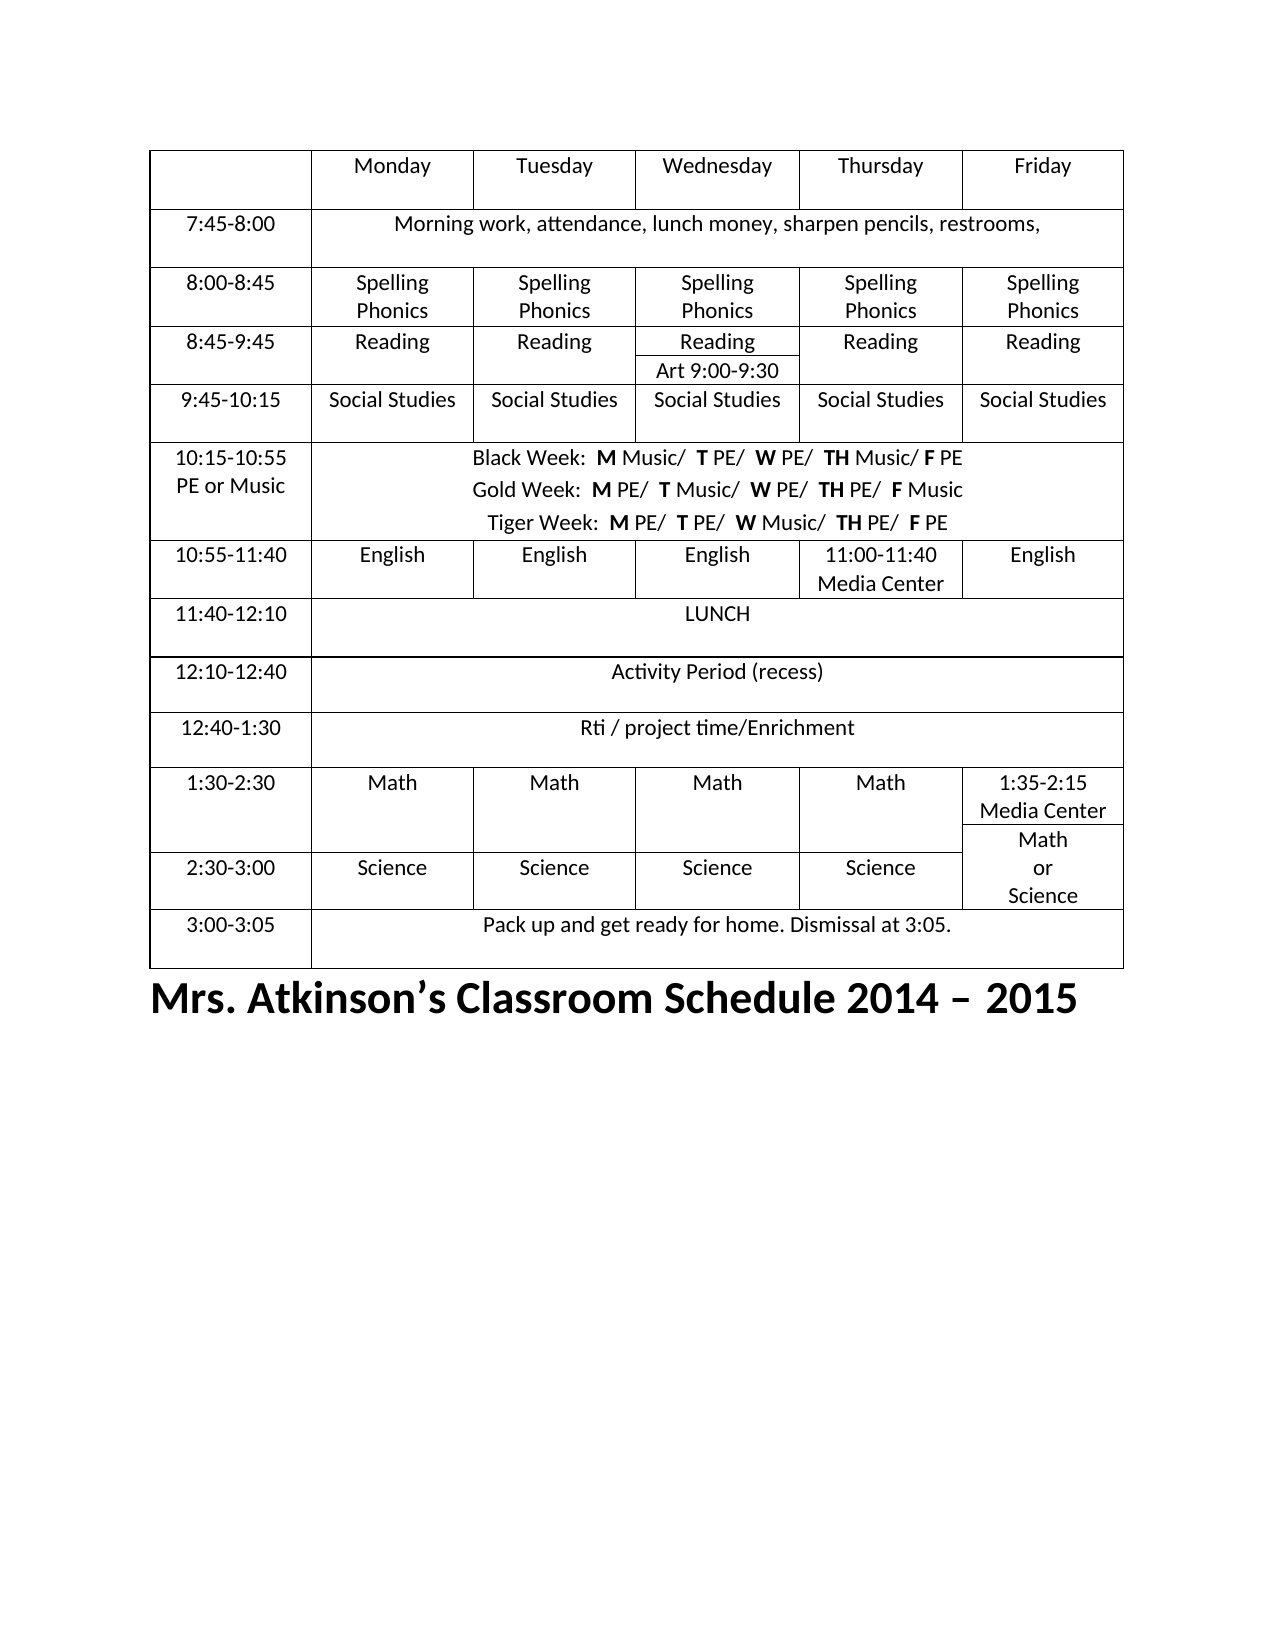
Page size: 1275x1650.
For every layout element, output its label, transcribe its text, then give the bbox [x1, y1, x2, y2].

table_cell 9:45-10:15 [151, 385, 311, 442]
table_header Monday [312, 151, 473, 208]
table_cell Spelling Phonics [474, 268, 635, 326]
table_cell Math [474, 768, 635, 852]
table_cell Spelling Phonics [636, 268, 799, 326]
table_header Tuesday [474, 151, 635, 208]
table_cell English [474, 541, 635, 598]
table_cell Morning work, attendance, lunch money, sharpen pencils, restrooms, [312, 210, 1123, 267]
table_cell Math [312, 768, 473, 852]
text Mrs. Atkinson’s Classroom Schedule 2014 – 2015 [150, 968, 1125, 1024]
table_cell Social Studies [474, 385, 635, 442]
table_cell Reading [474, 327, 635, 384]
table_cell 2:30-3:00 [151, 853, 311, 909]
table_cell Science [800, 853, 962, 909]
table_cell 11:40-12:10 [151, 599, 311, 656]
table_cell 8:45-9:45 [151, 327, 311, 384]
table_cell Social Studies [312, 385, 473, 442]
table_cell Art 9:00-9:30 [636, 356, 799, 384]
table_header Thursday [800, 151, 962, 208]
table_cell 12:40-1:30 [151, 713, 311, 767]
table_cell 8:00-8:45 [151, 268, 311, 326]
table_cell Spelling Phonics [963, 268, 1123, 326]
table_cell Black Week: M Music/ T PE/ W PE/ TH Music/ F PE Gold Week: M PE/ T Music/ W PE/ TH PE/ F Music Tiger Week: M PE/ T PE/ W Music/ TH PE/ F PE [312, 443, 1123, 539]
table_cell Social Studies [636, 385, 799, 442]
table_cell Social Studies [800, 385, 962, 442]
table_cell Science [474, 853, 635, 909]
table_cell Math [800, 768, 962, 852]
table_header Wednesday [636, 151, 799, 208]
table_cell Spelling Phonics [800, 268, 962, 326]
table_cell Reading [963, 327, 1123, 384]
table_cell Pack up and get ready for home. Dismissal at 3:05. [312, 910, 1123, 967]
table_cell Math or Science [963, 825, 1123, 909]
table_cell English [636, 541, 799, 598]
table_cell Reading [636, 327, 799, 355]
table_cell 12:10-12:40 [151, 658, 311, 712]
table_cell 1:30-2:30 [151, 768, 311, 852]
table_cell Spelling Phonics [312, 268, 473, 326]
table_cell Activity Period (recess) [312, 658, 1123, 712]
table_cell English [963, 541, 1123, 598]
table_header Friday [963, 151, 1123, 208]
table_header [151, 151, 311, 208]
table_cell 10:55-11:40 [151, 541, 311, 598]
table_cell English [312, 541, 473, 598]
table_cell 10:15-10:55 PE or Music [151, 443, 311, 539]
table_cell Science [636, 853, 799, 909]
table_cell 7:45-8:00 [151, 210, 311, 267]
table_cell Science [312, 853, 473, 909]
table_cell Math [636, 768, 799, 852]
table_cell Reading [800, 327, 962, 384]
table_cell Social Studies [963, 385, 1123, 442]
table_cell LUNCH [312, 599, 1123, 656]
table_cell Rti / project time/Enrichment [312, 713, 1123, 767]
table_cell Reading [312, 327, 473, 384]
table_cell 3:00-3:05 [151, 910, 311, 967]
table_cell 1:35-2:15 Media Center [963, 768, 1123, 824]
table_cell 11:00-11:40 Media Center [800, 541, 962, 598]
